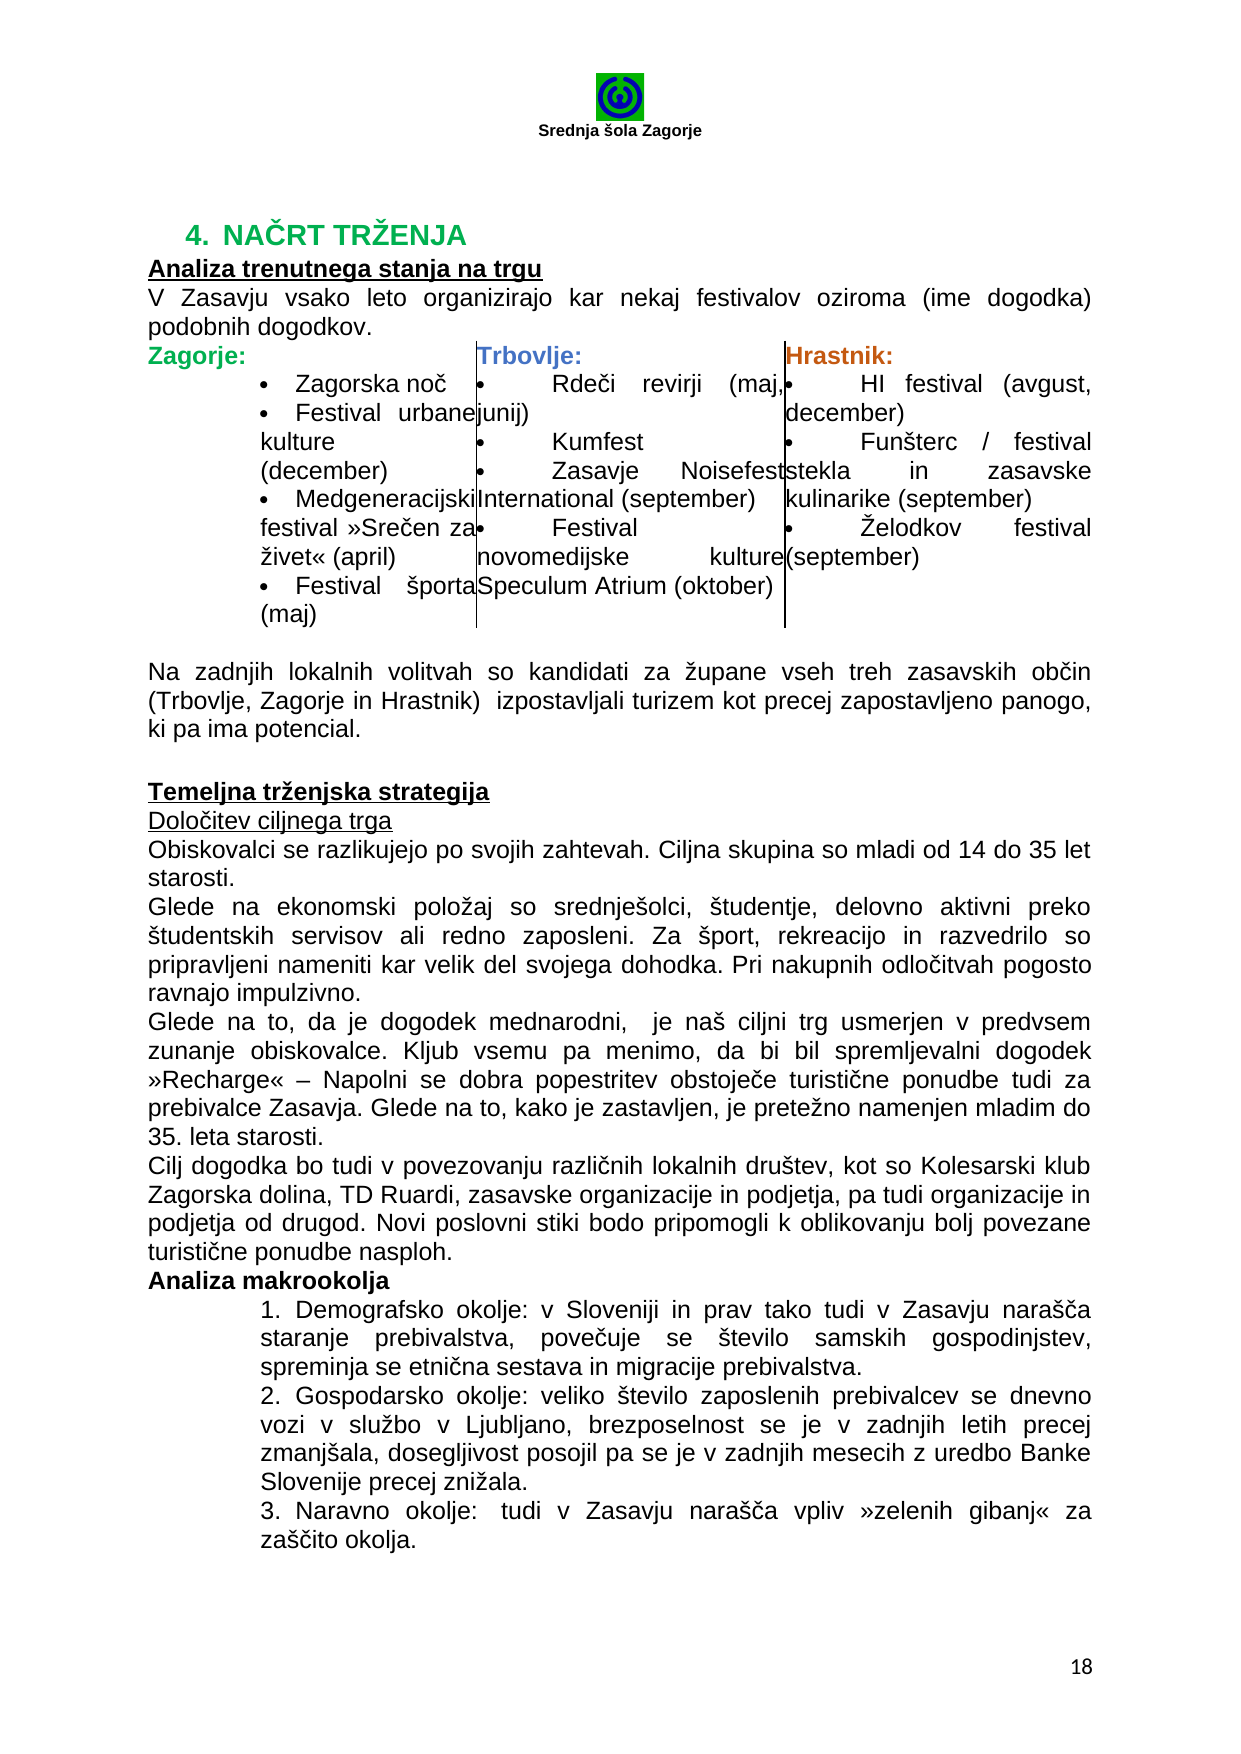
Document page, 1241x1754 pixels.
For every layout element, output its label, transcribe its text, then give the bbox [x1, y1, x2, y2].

text Cilj dogodka bo tudi v povezovanju različnih lokalnih društev, kot so Kolesarski klub Zagorska dolina, TD Ruardi, zasavske organizacije in podjetja, pa tudi organizacije in podjetja od drugod. Novi poslovni stiki bodo pripomogli k oblikovanju bolj povezane turistične ponudbe nasploh. [148, 1151, 1093, 1266]
text Na zadnjih lokalnih volitvah so kandidati za župane vseh treh zasavskih občin (Trbovlje, Zagorje in Hrastnik) izpostavljali turizem kot precej zapostavljeno panogo, ki pa ima potencial. [148, 657, 1093, 743]
text Glede na to, da je dogodek mednarodni, je naš ciljni trg usmerjen v predvsem zunanje obiskovalce. Kljub vsemu pa menimo, da bi bil spremljevalni dogodek »Recharge« – Napolni se dobra popestritev obstoječe turistične ponudbe tudi za prebivalce Zasavja. Glede na to, kako je zastavljen, je pretežno namenjen mladim do 35. leta starosti. [148, 1007, 1093, 1151]
table_header Zagorje: Zagorska noč Festival urbane kulture (december) Medgeneracijski festival »Srečen za živet« (april) Festival športa (maj) [148, 341, 476, 628]
text Analiza trenutnega stanja na trgu [148, 254, 1093, 283]
list Demografsko okolje: v Sloveniji in prav tako tudi v Zasavju narašča staranje prebivalstva, povečuje se število samskih gospodinjstev, spreminja se etnična sestava in migracije prebivalstva. [260, 1295, 1093, 1381]
text Glede na ekonomski položaj so srednješolci, študentje, delovno aktivni preko študentskih servisov ali redno zaposleni. Za šport, rekreacijo in razvedrilo so pripravljeni nameniti kar velik del svojega dohodka. Pri nakupnih odločitvah pogosto ravnajo impulzivno. [148, 892, 1093, 1007]
text Analiza makrookolja [148, 1266, 1093, 1295]
table_header Hrastnik: HI festival (avgust, december) Funšterc / festival stekla in zasavske kulinarike (september) Želodkov festival (september) [786, 341, 1093, 628]
table_header Trbovlje: Rdeči revirji (maj, junij) Kumfest Zasavje Noisefest International (september) Festival novomedijske kulture Speculum Atrium (oktober) [477, 341, 784, 628]
text Temeljna trženjska strategija [148, 777, 1093, 806]
list Gospodarsko okolje: veliko število zaposlenih prebivalcev se dnevno vozi v službo v Ljubljano, brezposelnost se je v zadnjih letih precej zmanjšala, dosegljivost posojil pa se je v zadnjih mesecih z uredbo Banke Slovenije precej znižala. [260, 1381, 1093, 1496]
subtitle NAČRT TRŽENJA [185, 218, 1093, 252]
list Naravno okolje: tudi v Zasavju narašča vpliv »zelenih gibanj« za zaščito okolja. [260, 1496, 1093, 1553]
picture [596, 73, 645, 121]
text V Zasavju vsako leto organizirajo kar nekaj festivalov oziroma (ime dogodka) podobnih dogodkov. [148, 283, 1093, 341]
text Obiskovalci se razlikujejo po svojih zahtevah. Ciljna skupina so mladi od 14 do 35 let starosti. [148, 835, 1093, 892]
text Določitev ciljnega trga [148, 806, 1093, 835]
